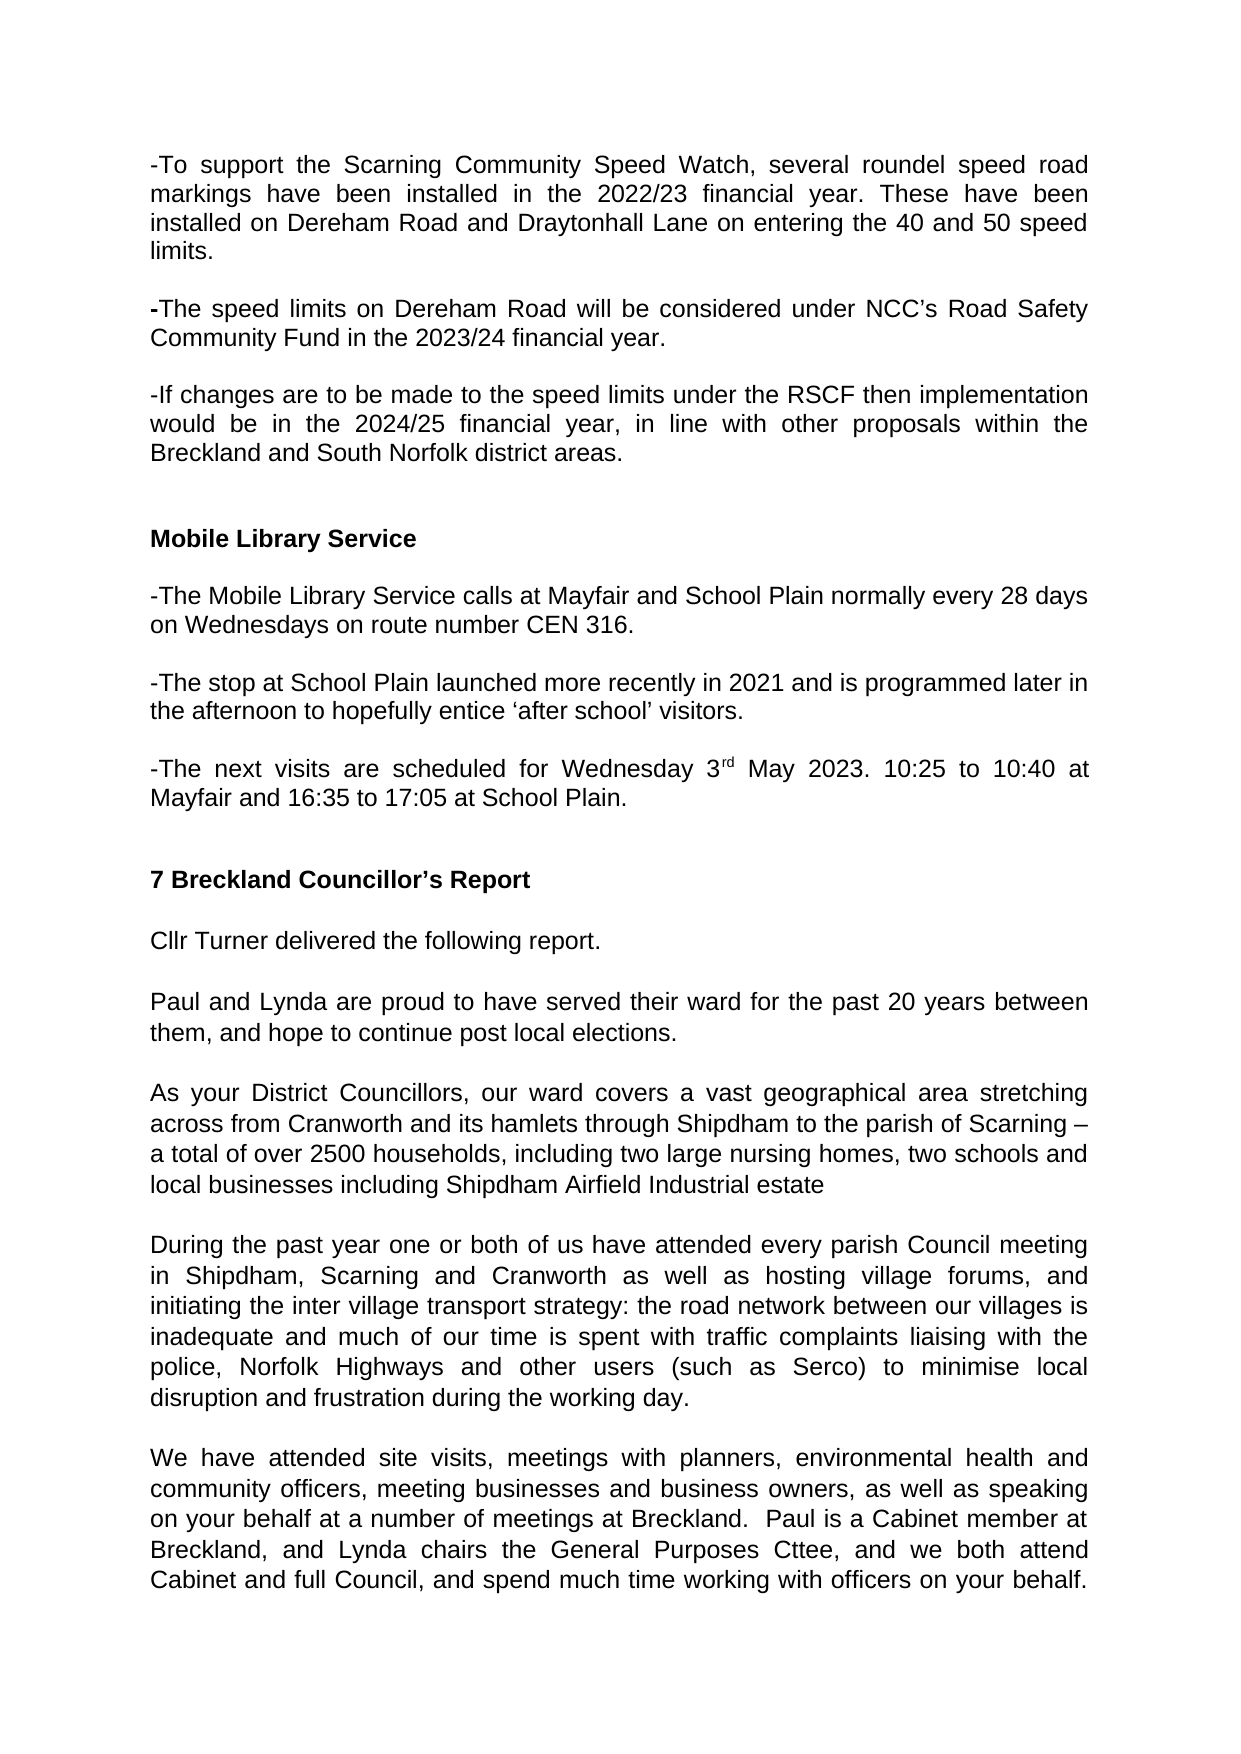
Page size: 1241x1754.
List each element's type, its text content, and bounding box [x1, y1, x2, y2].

text -The stop at School Plain launched more recently in 2021 and is programmed later in the afternoon to hopefully entice ‘after school’ visitors. [150, 667, 1090, 725]
text Mobile Library Service [150, 524, 1090, 552]
text 7 Breckland Councillor’s Report [150, 866, 1090, 894]
text Cllr Turner delivered the following report. [150, 926, 1090, 955]
text Paul and Lynda are proud to have served their ward for the past 20 years between them, and hope to continue post local elections. [150, 987, 1090, 1046]
text -The Mobile Library Service calls at Mayfair and School Plain normally every 28 days on Wednesdays on route number CEN 316. [150, 581, 1090, 639]
text -The next visits are scheduled for Wednesday 3rd May 2023. 10:25 to 10:40 at Mayfair and 16:35 to 17:05 at School Plain. [150, 754, 1090, 811]
text During the past year one or both of us have attended every parish Council meeting in Shipdham, Scarning and Cranworth as well as hosting village forums, and initiating the inter village transport strategy: the road network between our villages is inadequate and much of our time is spent with traffic complaints liaising with the police, Norfolk Highways and other users (such as Serco) to minimise local disruption and frustration during the working day. [150, 1231, 1090, 1411]
text -If changes are to be made to the speed limits under the RSCF then implementation would be in the 2024/25 financial year, in line with other proposals within the Breckland and South Norfolk district areas. [150, 380, 1090, 466]
text As your District Councillors, our ward covers a vast geographical area stretching across from Cranworth and its hamlets through Shipdham to the parish of Scarning – a total of over 2500 households, including two large nursing homes, two schools and local businesses including Shipdham Airfield Industrial estate [150, 1078, 1090, 1198]
text -To support the Scarning Community Speed Watch, several roundel speed road markings have been installed in the 2022/23 financial year. These have been installed on Dereham Road and Draytonhall Lane on entering the 40 and 50 speed limits. [150, 150, 1090, 265]
text -The speed limits on Dereham Road will be considered under NCC’s Road Safety Community Fund in the 2023/24 financial year. [150, 294, 1090, 351]
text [150, 1443, 1090, 1594]
